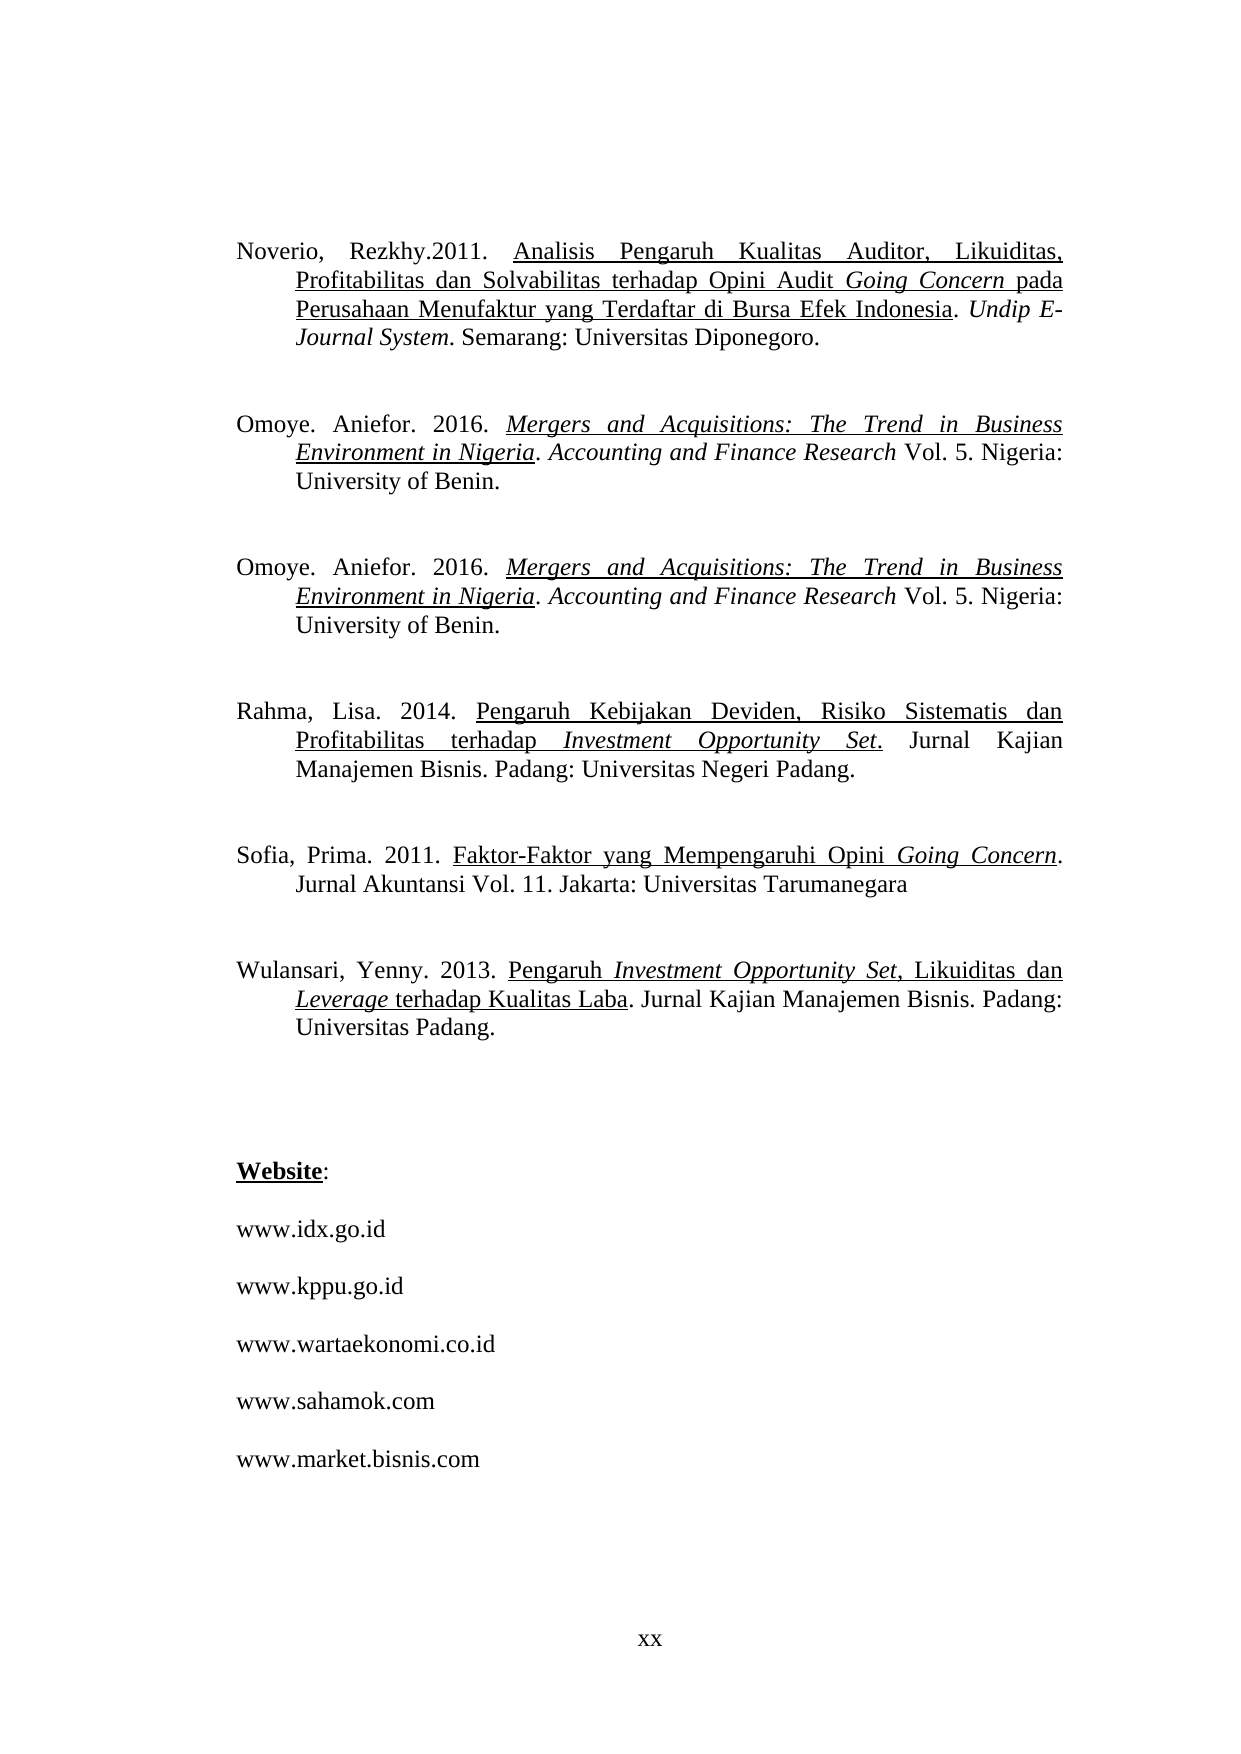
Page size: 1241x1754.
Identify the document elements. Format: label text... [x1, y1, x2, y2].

list Rahma, Lisa. 2014. Pengaruh Kebijakan Deviden, Risiko Sistematis dan Profitabilitas terhadap Investment Opportunity Set. Jurnal Kajian Manajemen Bisnis. Padang: Universitas Negeri Padang. [236, 696, 1063, 782]
list Wulansari, Yenny. 2013. Pengaruh Investment Opportunity Set, Likuiditas dan Leverage terhadap Kualitas Laba. Jurnal Kajian Manajemen Bisnis. Padang: Universitas Padang. [236, 955, 1063, 1041]
list www.wartaekonomi.co.id [236, 1329, 1063, 1357]
list Omoye. Aniefor. 2016. Mergers and Acquisitions: The Trend in Business Environment in Nigeria. Accounting and Finance Research Vol. 5. Nigeria: University of Benin. [236, 409, 1063, 495]
list Sofia, Prima. 2011. Faktor-Faktor yang Mempengaruhi Opini Going Concern. Jurnal Akuntansi Vol. 11. Jakarta: Universitas Tarumanegara [236, 840, 1063, 897]
list www.sahamok.com [236, 1386, 1063, 1415]
list Omoye. Aniefor. 2016. Mergers and Acquisitions: The Trend in Business Environment in Nigeria. Accounting and Finance Research Vol. 5. Nigeria: University of Benin. [236, 552, 1063, 639]
list Website: [236, 1156, 1063, 1185]
list Noverio, Rezkhy.2011. Analisis Pengaruh Kualitas Auditor, Likuiditas, Profitabilitas dan Solvabilitas terhadap Opini Audit Going Concern pada Perusahaan Menufaktur yang Terdaftar di Bursa Efek Indonesia. Undip E-Journal System. Semarang: Universitas Diponegoro. [236, 236, 1063, 351]
list www.kppu.go.id [236, 1271, 1063, 1300]
list www.idx.go.id [236, 1214, 1063, 1242]
list www.market.bisnis.com [236, 1444, 1063, 1472]
